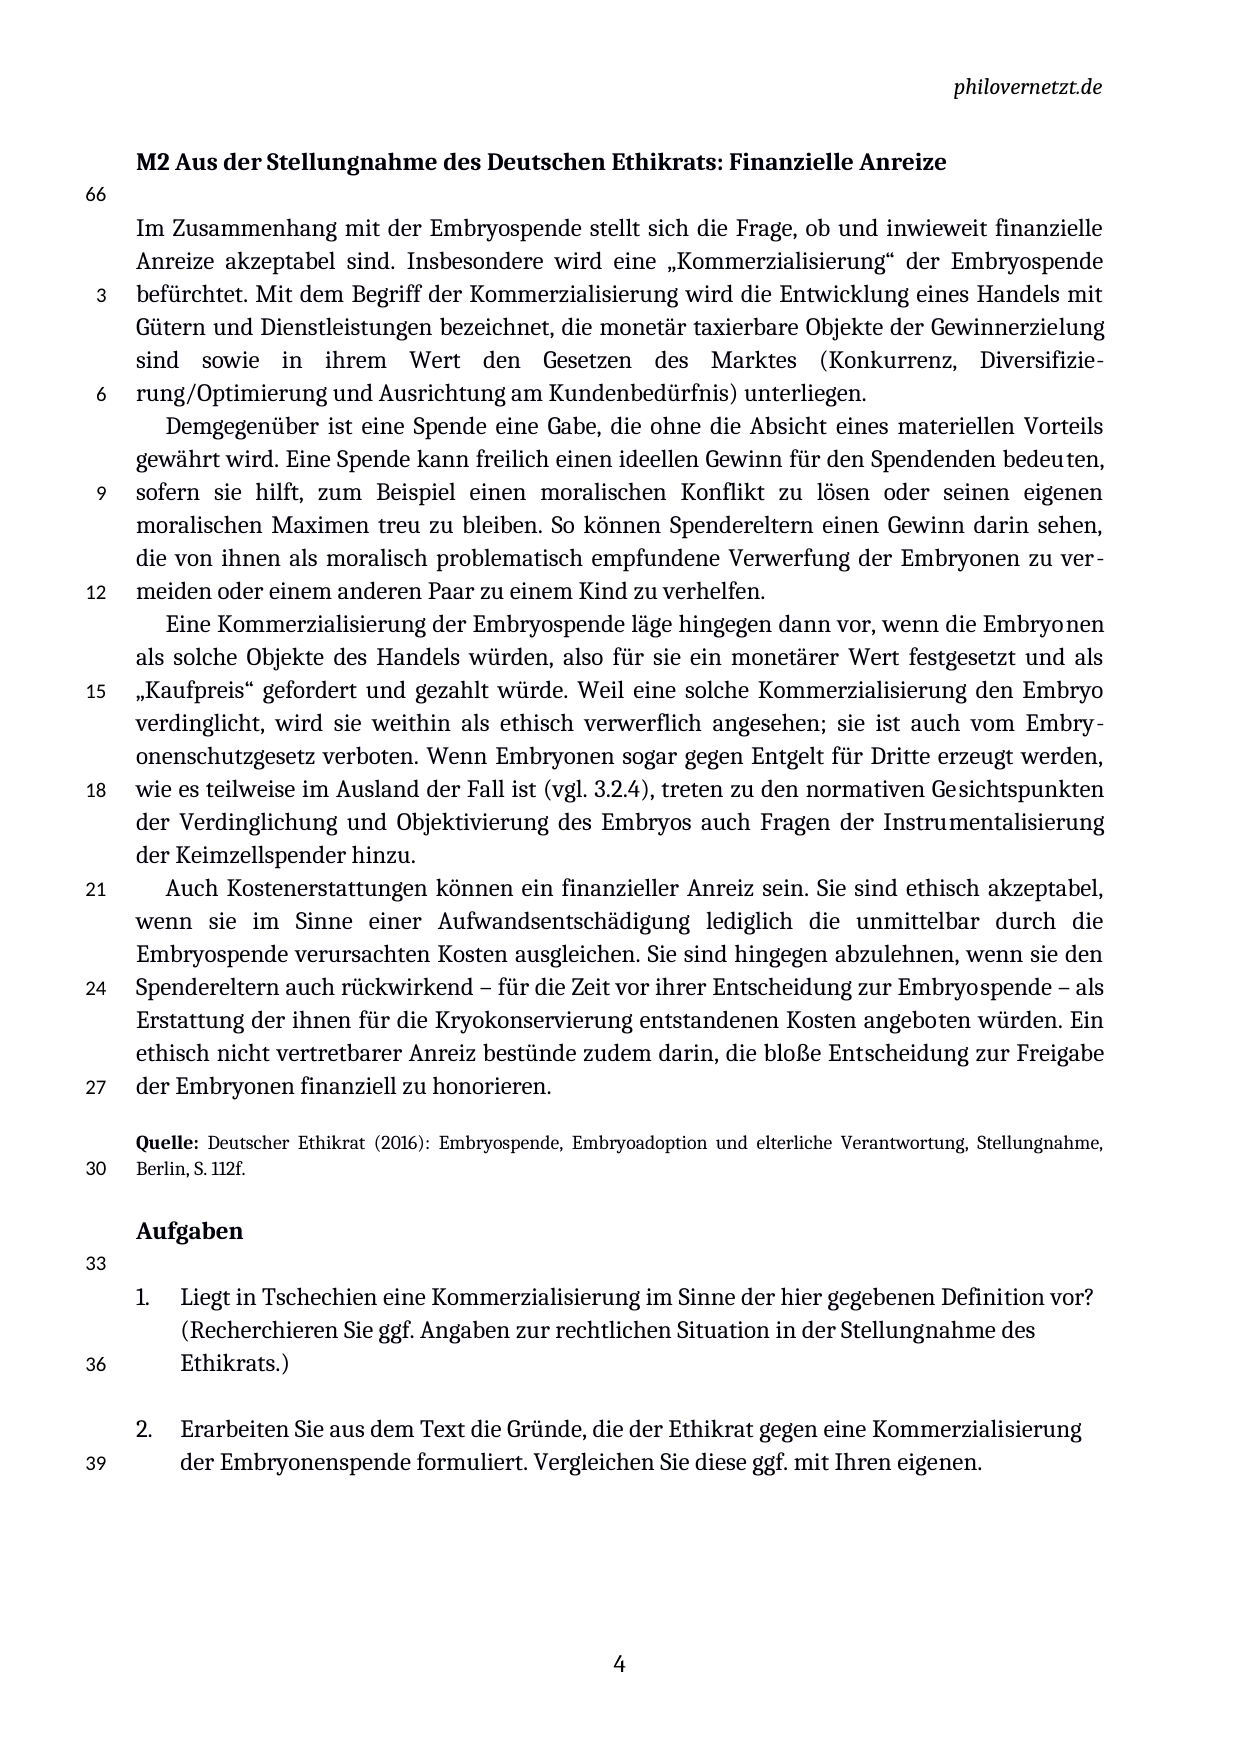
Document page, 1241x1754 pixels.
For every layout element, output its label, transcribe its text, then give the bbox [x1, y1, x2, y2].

text Quelle: Deutscher Ethikrat (2016): Embryospende, Embryoadoption und elterliche Verantwortung, Stellungnahme, Berlin, S. 112f. [136, 1131, 1104, 1180]
text Eine Kommerzialisierung der Embryospende läge hingegen dann vor, wenn die Embryonen als solche Objekte des Handels würden, also für sie ein monetärer Wert festgesetzt und als „Kaufpreis“ gefordert und gezahlt würde. Weil eine solche Kommerzialisierung den Embryo verdinglicht, wird sie weithin als ethisch verwerflich angesehen; sie ist auch vom Embryonenschutzgesetz verboten. Wenn Embryonen sogar gegen Entgelt für Dritte erzeugt werden, wie es teilweise im Ausland der Fall ist (vgl. 3.2.4), treten zu den normativen Gesichtspunkten der Verdinglichung und Objektivierung des Embryos auch Fragen der Instrumentalisierung der Keimzellspender hinzu. [136, 610, 1104, 870]
text Demgegenüber ist eine Spende eine Gabe, die ohne die Absicht eines materiellen Vorteils gewährt wird. Eine Spende kann freilich einen ideellen Gewinn für den Spendenden bedeuten, sofern sie hilft, zum Beispiel einen moralischen Konflikt zu lösen oder seinen eigenen moralischen Maximen treu zu bleiben. So können Spendereltern einen Gewinn darin sehen, die von ihnen als moralisch problematisch empfundene Verwerfung der Embryonen zu vermeiden oder einem anderen Paar zu einem Kind zu verhelfen. [136, 412, 1104, 606]
text Aufgaben [136, 1217, 1104, 1246]
list Liegt in Tschechien eine Kommerzialisierung im Sinne der hier gegebenen Definition vor? (Recherchieren Sie ggf. Angaben zur rechtlichen Situation in der Stellungnahme des Ethikrats.) [136, 1283, 1104, 1378]
list Erarbeiten Sie aus dem Text die Gründe, die der Ethikrat gegen eine Kommerzialisierung der Embryonenspende formuliert. Vergleichen Sie diese ggf. mit Ihren eigenen. [136, 1415, 1104, 1477]
text M2 Aus der Stellungnahme des Deutschen Ethikrats: Finanzielle Anreize [136, 148, 1104, 176]
text Im Zusammenhang mit der Embryospende stellt sich die Frage, ob und inwieweit finanzielle Anreize akzeptabel sind. Insbesondere wird eine „Kommerzialisierung“ der Embryospende befürchtet. Mit dem Begriff der Kommerzialisierung wird die Entwicklung eines Handels mit Gütern und Dienstleistungen bezeichnet, die monetär taxierbare Objekte der Gewinnerzielung sind sowie in ihrem Wert den Gesetzen des Marktes (Konkurrenz, Diversifizierung/Optimierung und Ausrichtung am Kundenbedürfnis) unterliegen. [136, 214, 1104, 408]
text Auch Kostenerstattungen können ein finanzieller Anreiz sein. Sie sind ethisch akzeptabel, wenn sie im Sinne einer Aufwandsentschädigung lediglich die unmittelbar durch die Embryospende verursachten Kosten ausgleichen. Sie sind hingegen abzulehnen, wenn sie den Spendereltern auch rückwirkend – für die Zeit vor ihrer Entscheidung zur Embryospende – als Erstattung der ihnen für die Kryokonservierung entstandenen Kosten angeboten würden. Ein ethisch nicht vertretbarer Anreiz bestünde zudem darin, die bloße Entscheidung zur Freigabe der Embryonen finanziell zu honorieren. [136, 874, 1104, 1101]
